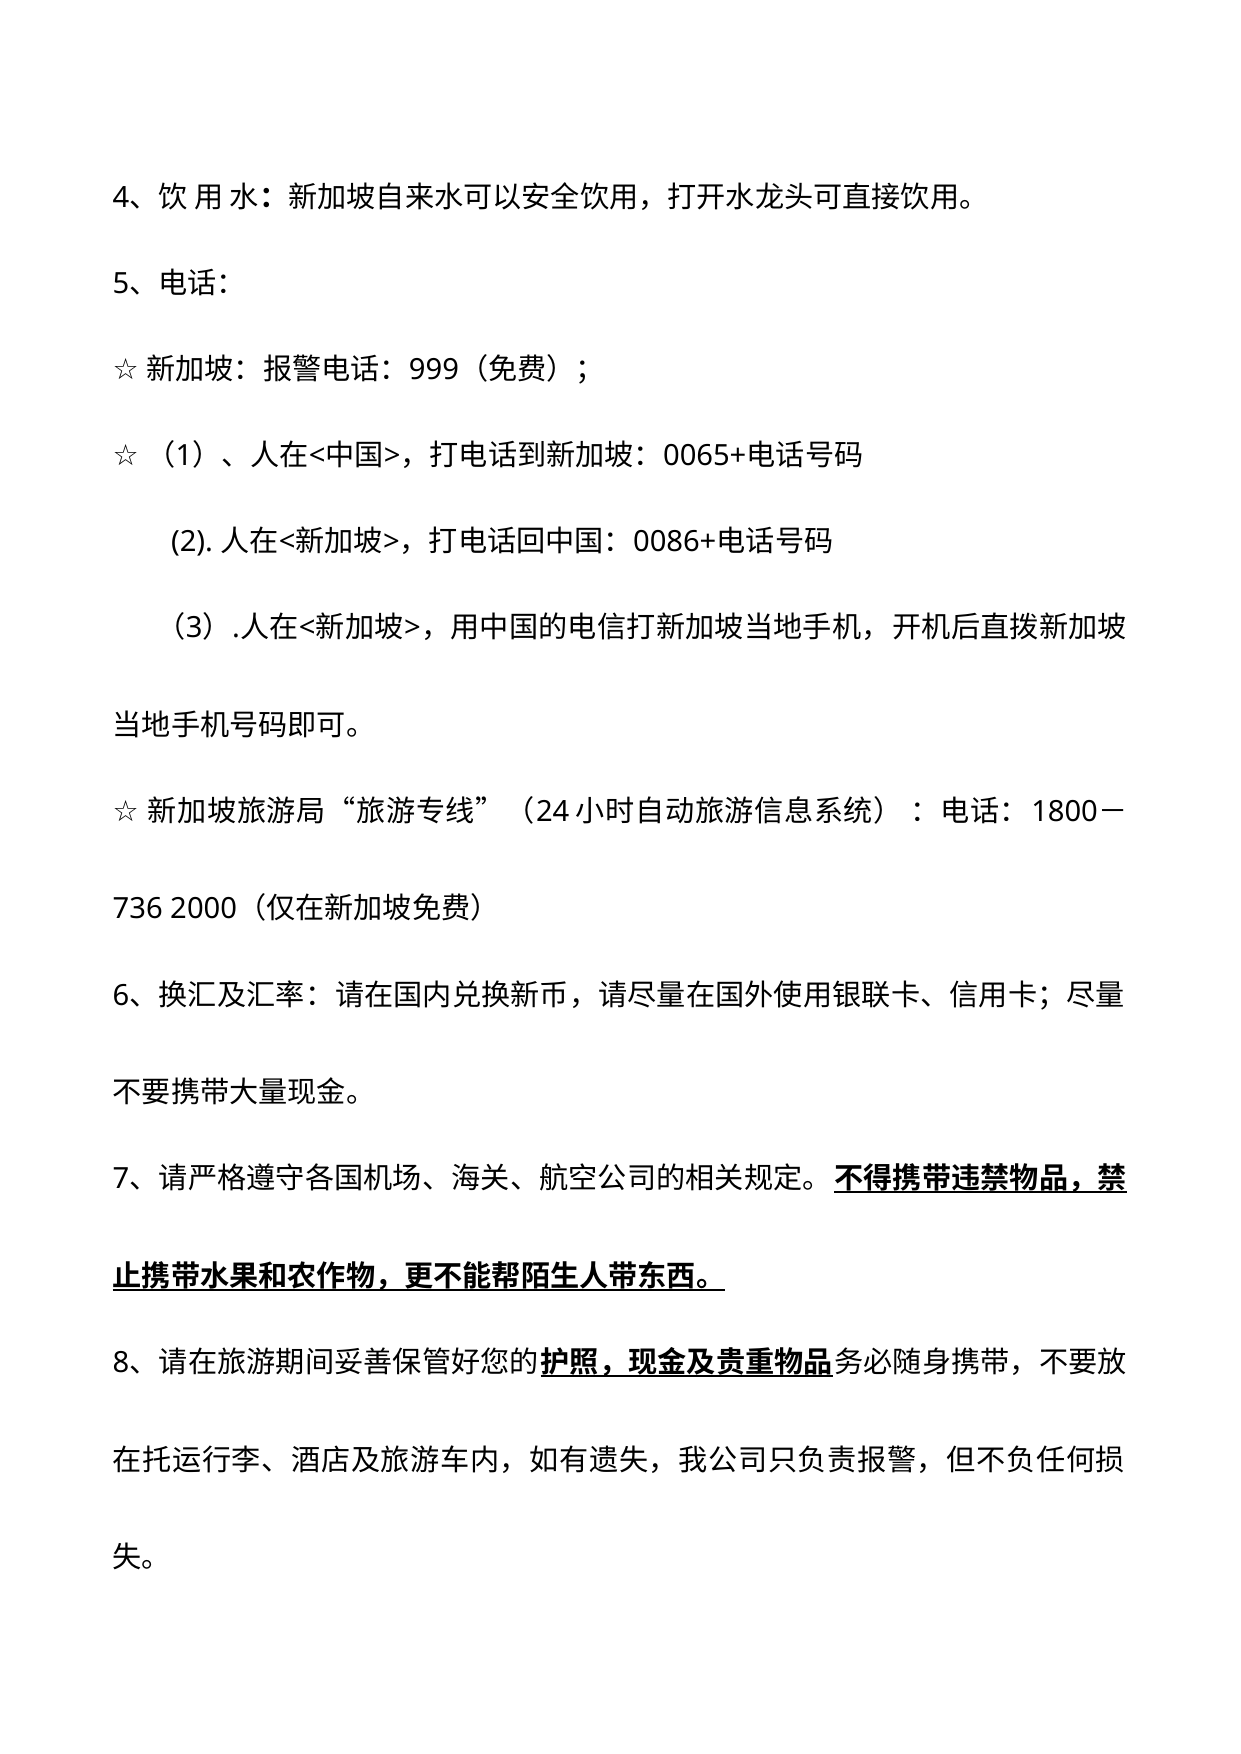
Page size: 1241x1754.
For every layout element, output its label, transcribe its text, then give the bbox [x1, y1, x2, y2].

text ☆ （1）、人在<中国>，打电话到新加坡：0065+电话号码 [112, 420, 1128, 485]
text 5、电话： [112, 248, 1128, 313]
text ☆ 新加坡旅游局“旅游专线”（24小时自动旅游信息系统） ：电话：1800－736 2000（仅在新加坡免费） [112, 776, 1128, 939]
text 4、饮 用 水：新加坡自来水可以安全饮用，打开水龙头可直接饮用。 [112, 162, 1128, 227]
text 8、请在旅游期间妥善保管好您的护照，现金及贵重物品务必随身携带，不要放在托运行李、酒店及旅游车内，如有遗失，我公司只负责报警，但不负任何损失。 [112, 1327, 1128, 1587]
text （3）.人在<新加坡>，用中国的电信打新加坡当地手机，开机后直拨新加坡当地手机号码即可。 [112, 593, 1128, 755]
text 6、换汇及汇率：请在国内兑换新币，请尽量在国外使用银联卡、信用卡；尽量不要携带大量现金。 [112, 960, 1128, 1122]
text (2). 人在<新加坡>，打电话回中国：0086+电话号码 [112, 507, 1128, 572]
text 7、请严格遵守各国机场、海关、航空公司的相关规定。不得携带违禁物品，禁止携带水果和农作物，更不能帮陌生人带东西。 [112, 1144, 1128, 1306]
text ☆ 新加坡：报警电话：999（免费）； [112, 334, 1128, 399]
